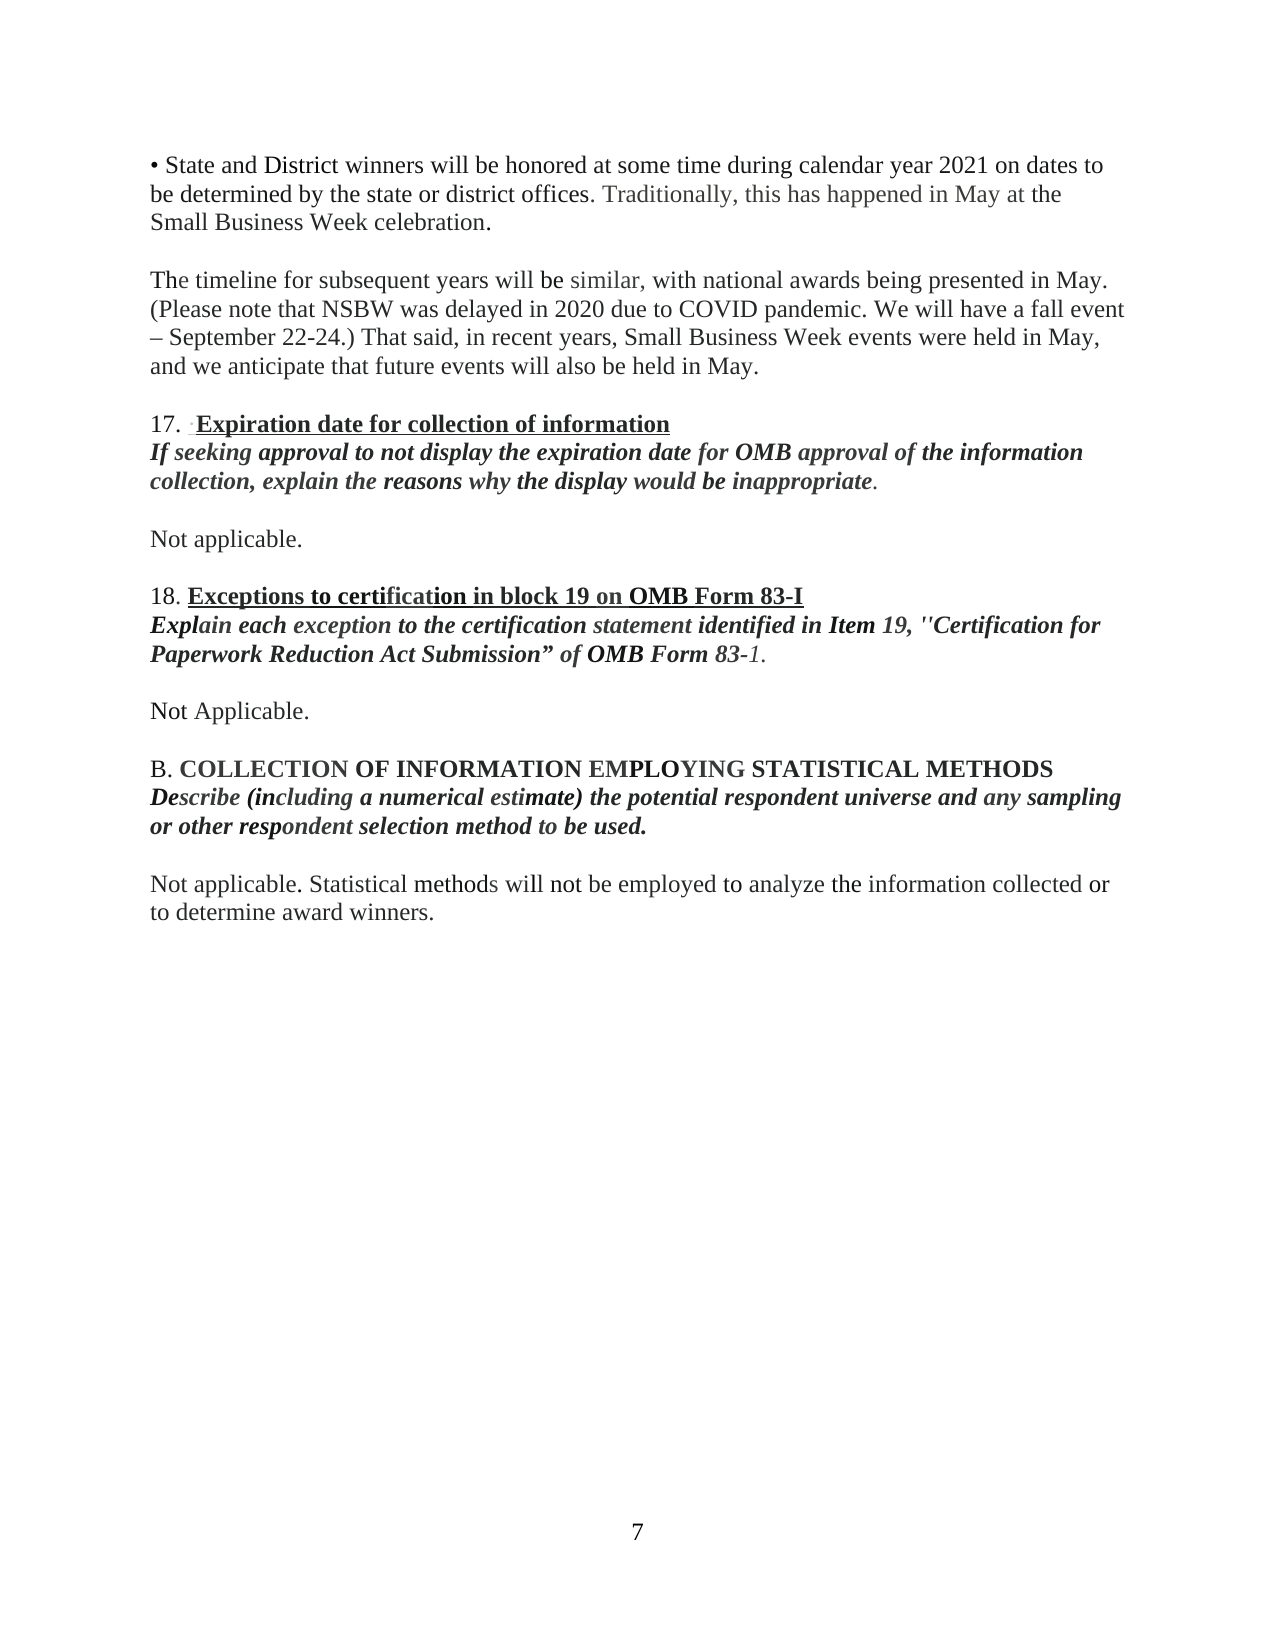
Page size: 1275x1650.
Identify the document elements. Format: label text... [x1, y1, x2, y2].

text Not Applicable. [150, 696, 1125, 725]
text Not applicable. [150, 524, 1125, 552]
text If seeking approval to not display the expiration date for OMB approval of the information collection, explain the reasons why the display would be inappropriate. [150, 437, 1125, 495]
text Explain each exception to the certification statement identified in Item 19, ''Certification for Paperwork Reduction Act Submission” of OMB Form 83-1. [150, 610, 1125, 667]
text B. COLLECTION OF INFORMATION EMPLOYING STATISTICAL METHODS [150, 754, 1125, 782]
text • State and District winners will be honored at some time during calendar year 2021 on dates to be determined by the state or district offices. Traditionally, this has happened in May at the Small Business Week celebration. [150, 150, 1125, 236]
text The timeline for subsequent years will be similar, with national awards being presented in May. (Please note that NSBW was delayed in 2020 due to COVID pandemic. We will have a fall event – September 22-24.) That said, in recent years, Small Business Week events were held in May, and we anticipate that future events will also be held in May. [150, 265, 1125, 380]
text Not applicable. Statistical methods will not be employed to analyze the information collected or to determine award winners. [150, 869, 1125, 926]
text 18. Exceptions to certification in block 19 on OMB Form 83-I [150, 581, 1125, 610]
text 17. ·Expiration date for collection of information [150, 409, 1125, 437]
text Describe (including a numerical estimate) the potential respondent universe and any sampling or other respondent selection method to be used. [150, 782, 1125, 840]
